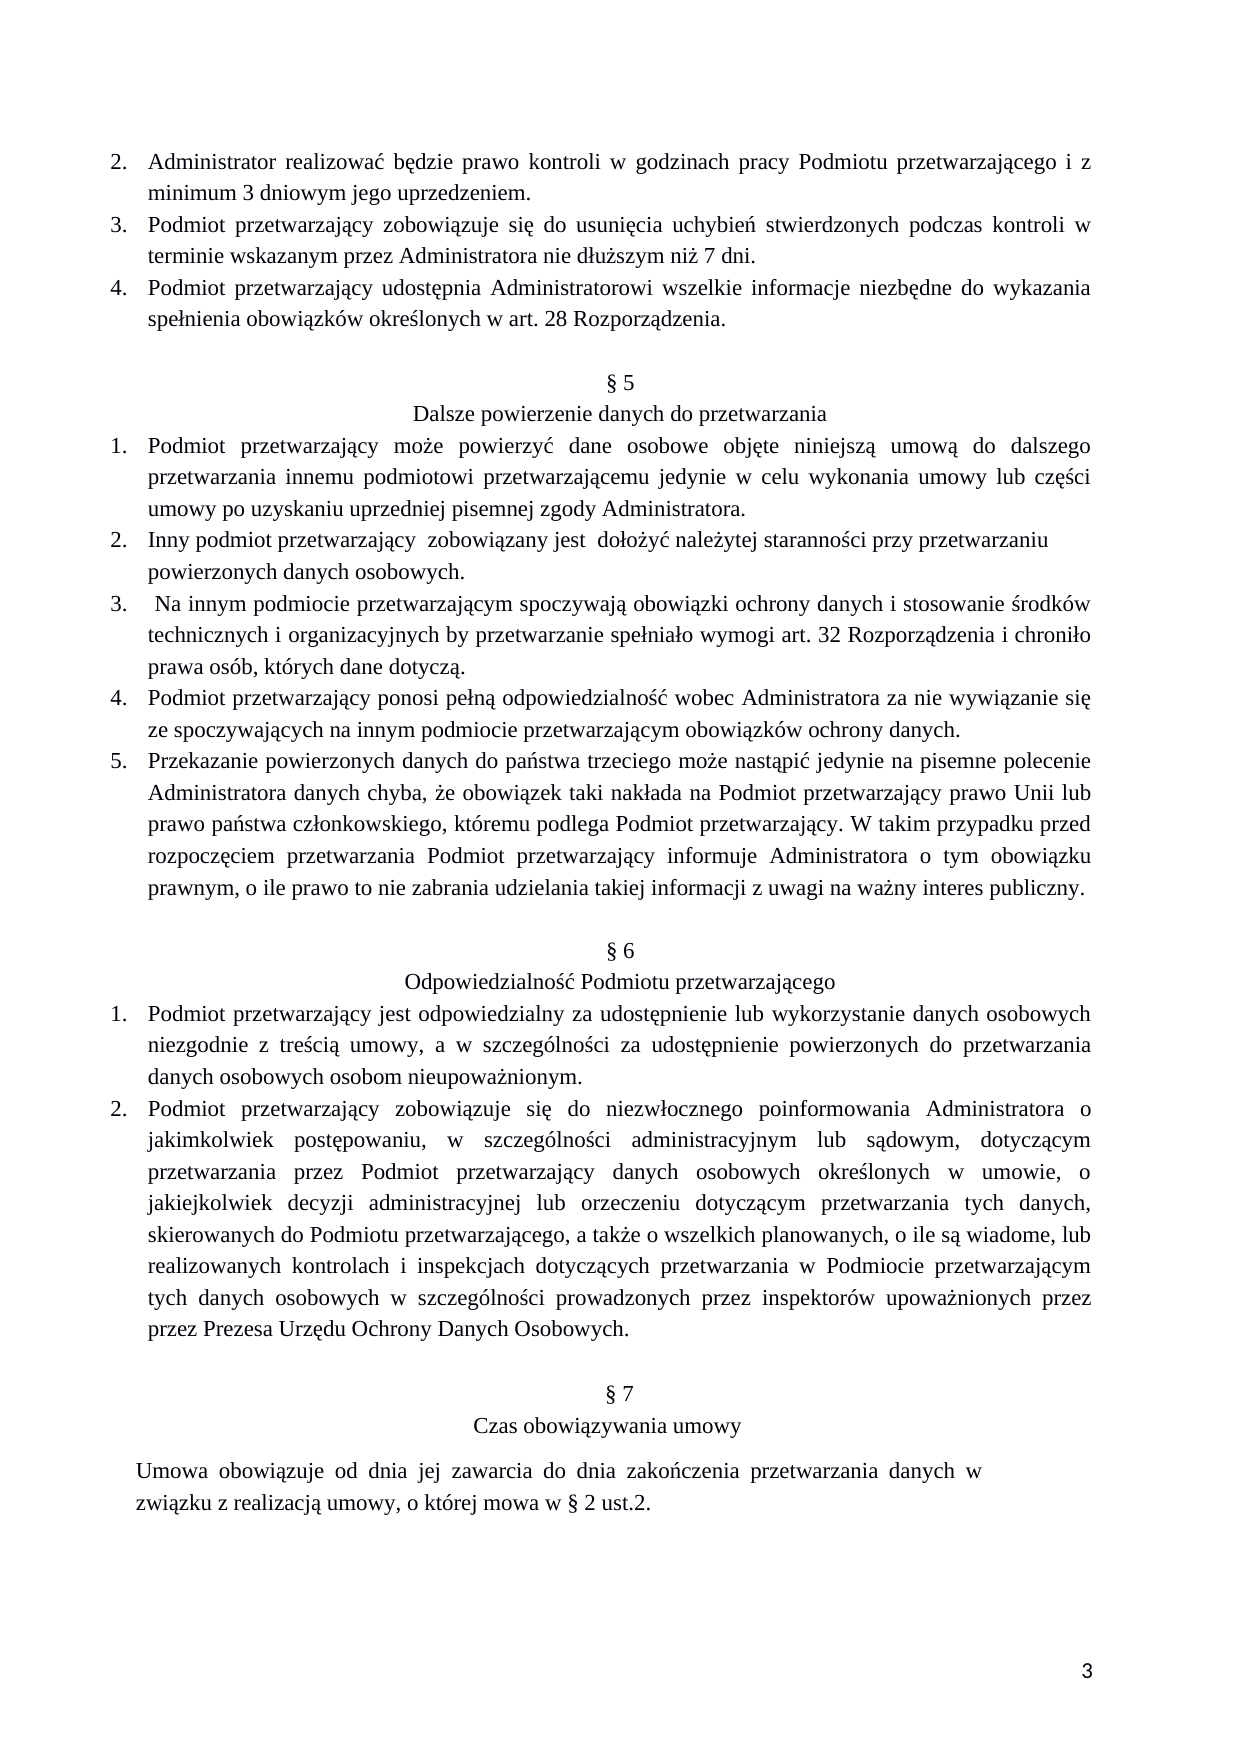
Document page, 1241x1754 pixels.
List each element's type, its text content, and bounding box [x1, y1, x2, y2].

list Na innym podmiocie przetwarzającym spoczywają obowiązki ochrony danych i stosowanie środków technicznych i organizacyjnych by przetwarzanie spełniało wymogi art. 32 Rozporządzenia i chroniło prawa osób, których dane dotyczą. [110, 589, 1092, 679]
text § 5 [148, 369, 1092, 395]
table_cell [59, 1445, 985, 1599]
list Inny podmiot przetwarzający zobowiązany jest dołożyć należytej staranności przy przetwarzaniu powierzonych danych osobowych. [110, 526, 1092, 584]
text Odpowiedzialność Podmiotu przetwarzającego [148, 968, 1092, 995]
list Administrator realizować będzie prawo kontroli w godzinach pracy Podmiotu przetwarzającego i z minimum 3 dniowym jego uprzedzeniem. [110, 148, 1092, 206]
list Podmiot przetwarzający udostępnia Administratorowi wszelkie informacje niezbędne do wykazania spełnienia obowiązków określonych w art. 28 Rozporządzenia. [110, 274, 1092, 332]
text Dalsze powierzenie danych do przetwarzania [148, 400, 1092, 427]
list Podmiot przetwarzający ponosi pełną odpowiedzialność wobec Administratora za nie wywiązanie się ze spoczywających na innym podmiocie przetwarzającym obowiązków ochrony danych. [110, 684, 1092, 742]
list Podmiot przetwarzający zobowiązuje się do usunięcia uchybień stwierdzonych podczas kontroli w terminie wskazanym przez Administratora nie dłuższym niż 7 dni. [110, 211, 1092, 269]
list Przekazanie powierzonych danych do państwa trzeciego może nastąpić jedynie na pisemne polecenie Administratora danych chyba, że obowiązek taki nakłada na Podmiot przetwarzający prawo Unii lub prawo państwa członkowskiego, któremu podlega Podmiot przetwarzający. W takim przypadku przed rozpoczęciem przetwarzania Podmiot przetwarzający informuje Administratora o tym obowiązku prawnym, o ile prawo to nie zabrania udzielania takiej informacji z uwagi na ważny interes publiczny. [110, 747, 1092, 900]
table_header § 7 Czas obowiązywania umowy [59, 1347, 985, 1445]
list Podmiot przetwarzający może powierzyć dane osobowe objęte niniejszą umową do dalszego przetwarzania innemu podmiotowi przetwarzającemu jedynie w celu wykonania umowy lub części umowy po uzyskaniu uprzedniej pisemnej zgody Administratora. [110, 432, 1092, 521]
list Podmiot przetwarzający jest odpowiedzialny za udostępnienie lub wykorzystanie danych osobowych niezgodnie z treścią umowy, a w szczególności za udostępnienie powierzonych do przetwarzania danych osobowych osobom nieupoważnionym. [110, 1000, 1092, 1089]
text § 6 [148, 937, 1092, 963]
list Podmiot przetwarzający zobowiązuje się do niezwłocznego poinformowania Administratora o jakimkolwiek postępowaniu, w szczególności administracyjnym lub sądowym, dotyczącym przetwarzania przez Podmiot przetwarzający danych osobowych określonych w umowie, o jakiejkolwiek decyzji administracyjnej lub orzeczeniu dotyczącym przetwarzania tych danych, skierowanych do Podmiotu przetwarzającego, a także o wszelkich planowanych, o ile są wiadome, lub realizowanych kontrolach i inspekcjach dotyczących przetwarzania w Podmiocie przetwarzającym tych danych osobowych w szczególności prowadzonych przez inspektorów upoważnionych przez przez Prezesa Urzędu Ochrony Danych Osobowych. [110, 1094, 1092, 1342]
